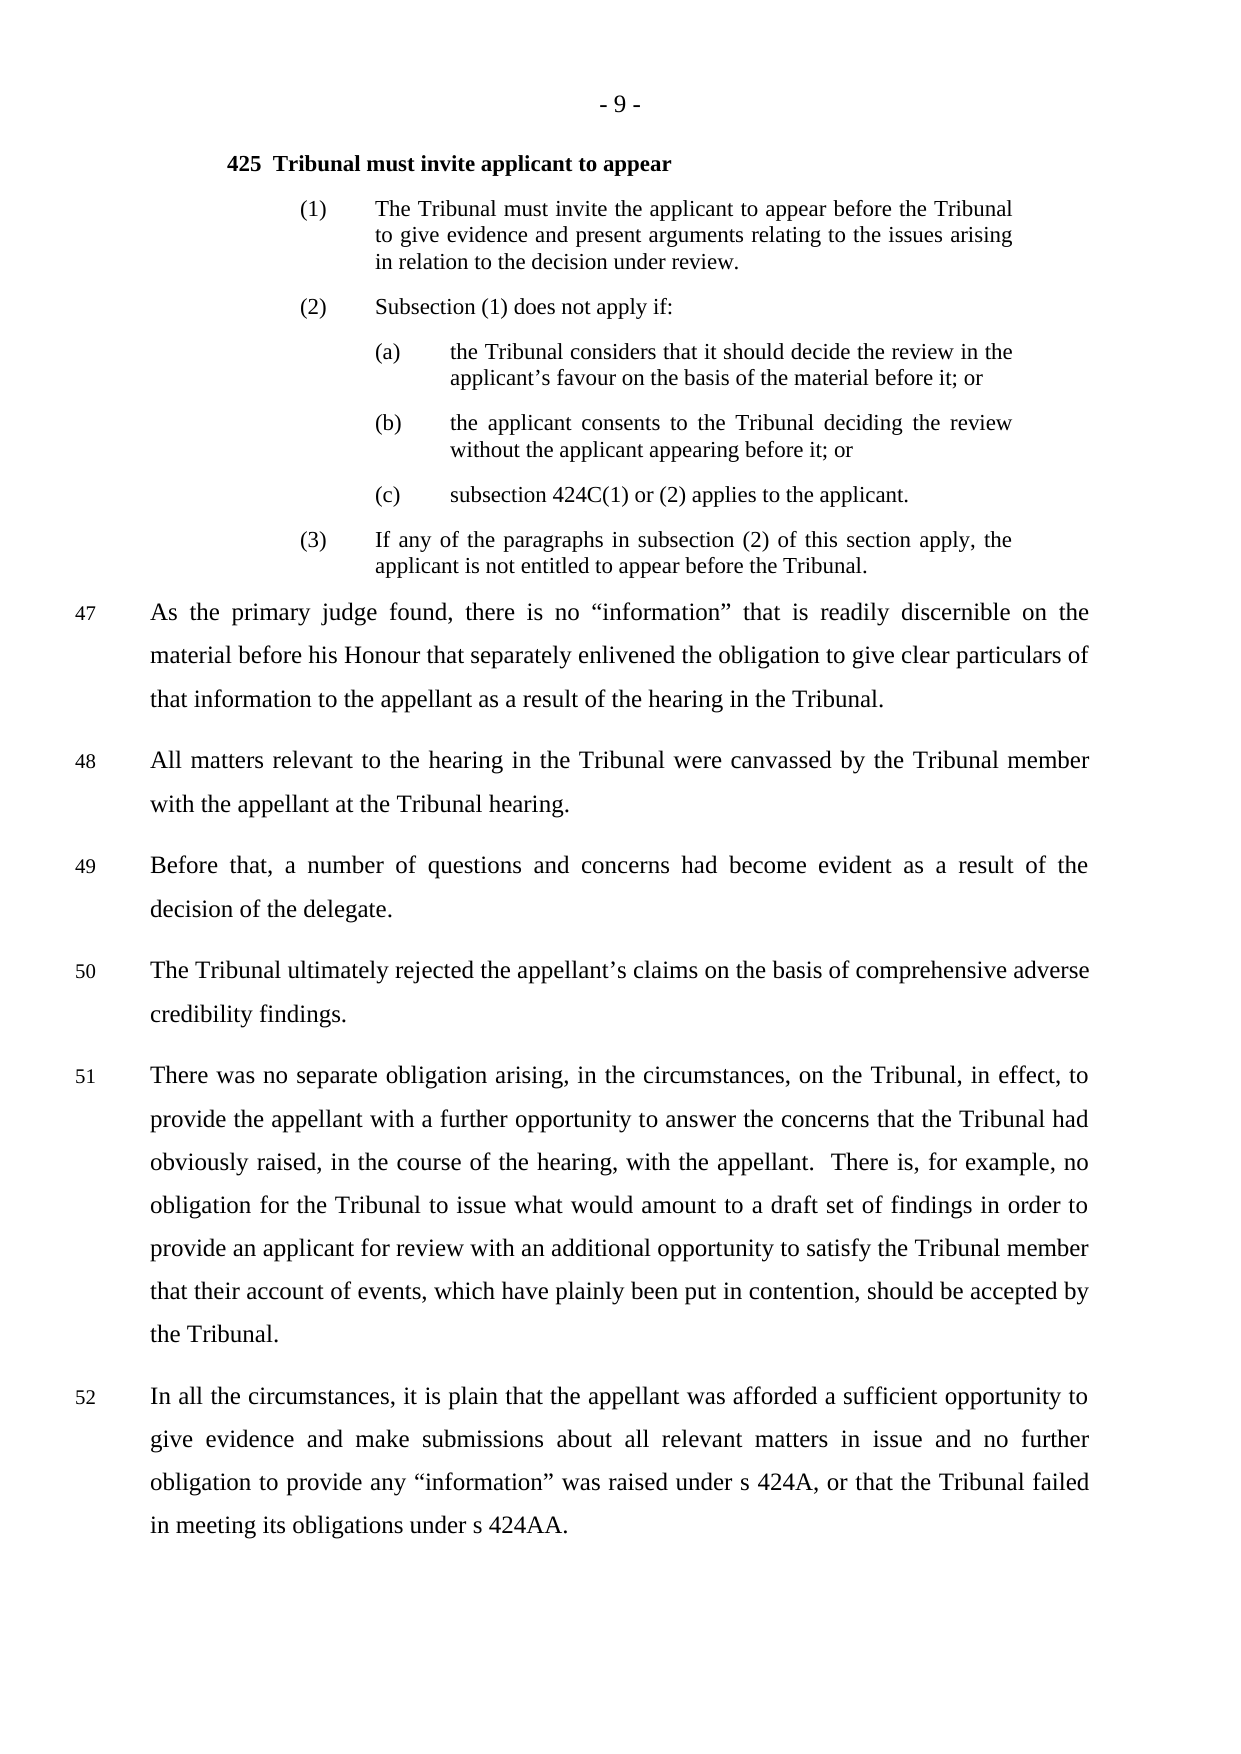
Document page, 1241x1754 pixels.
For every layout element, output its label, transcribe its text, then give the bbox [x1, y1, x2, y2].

text (1) The Tribunal must invite the applicant to appear before the Tribunal to give evidence and present arguments relating to the issues arising in relation to the decision under review. [300, 195, 1013, 274]
text (c) subsection 424C(1) or (2) applies to the applicant. [375, 481, 1013, 507]
text (3) If any of the paragraphs in subsection (2) of this section apply, the applicant is not entitled to appear before the Tribunal. [300, 526, 1013, 579]
text (b) the applicant consents to the Tribunal deciding the review without the applicant appearing before it; or [375, 409, 1013, 462]
text There was no separate obligation arising, in the circumstances, on the Tribunal, in effect, to provide the appellant with a further opportunity to answer the concerns that the Tribunal had obviously raised, in the course of the hearing, with the appellant. There is, for example, no obligation for the Tribunal to issue what would amount to a draft set of findings in order to provide an applicant for review with an additional opportunity to satisfy the Tribunal member that their account of events, which have plainly been put in contention, should be accepted by the Tribunal. [75, 1061, 1090, 1348]
text As the primary judge found, there is no “information” that is readily discernible on the material before his Honour that separately enlivened the obligation to give clear particulars of that information to the appellant as a result of the hearing in the Tribunal. [75, 597, 1090, 712]
text 425 Tribunal must invite applicant to appear [227, 150, 1013, 176]
text Before that, a number of questions and concerns had become evident as a result of the decision of the delegate. [75, 851, 1090, 922]
text All matters relevant to the hearing in the Tribunal were canvassed by the Tribunal member with the appellant at the Tribunal hearing. [75, 746, 1090, 817]
text (a) the Tribunal considers that it should decide the review in the applicant’s favour on the basis of the material before it; or [375, 338, 1013, 391]
text In all the circumstances, it is plain that the appellant was afforded a sufficient opportunity to give evidence and make submissions about all relevant matters in issue and no further obligation to provide any “information” was raised under s 424A, or that the Tribunal failed in meeting its obligations under s 424AA. [75, 1381, 1090, 1539]
text (2) Subsection (1) does not apply if: [300, 293, 1013, 319]
text The Tribunal ultimately rejected the appellant’s claims on the basis of comprehensive adverse credibility findings. [75, 956, 1090, 1027]
